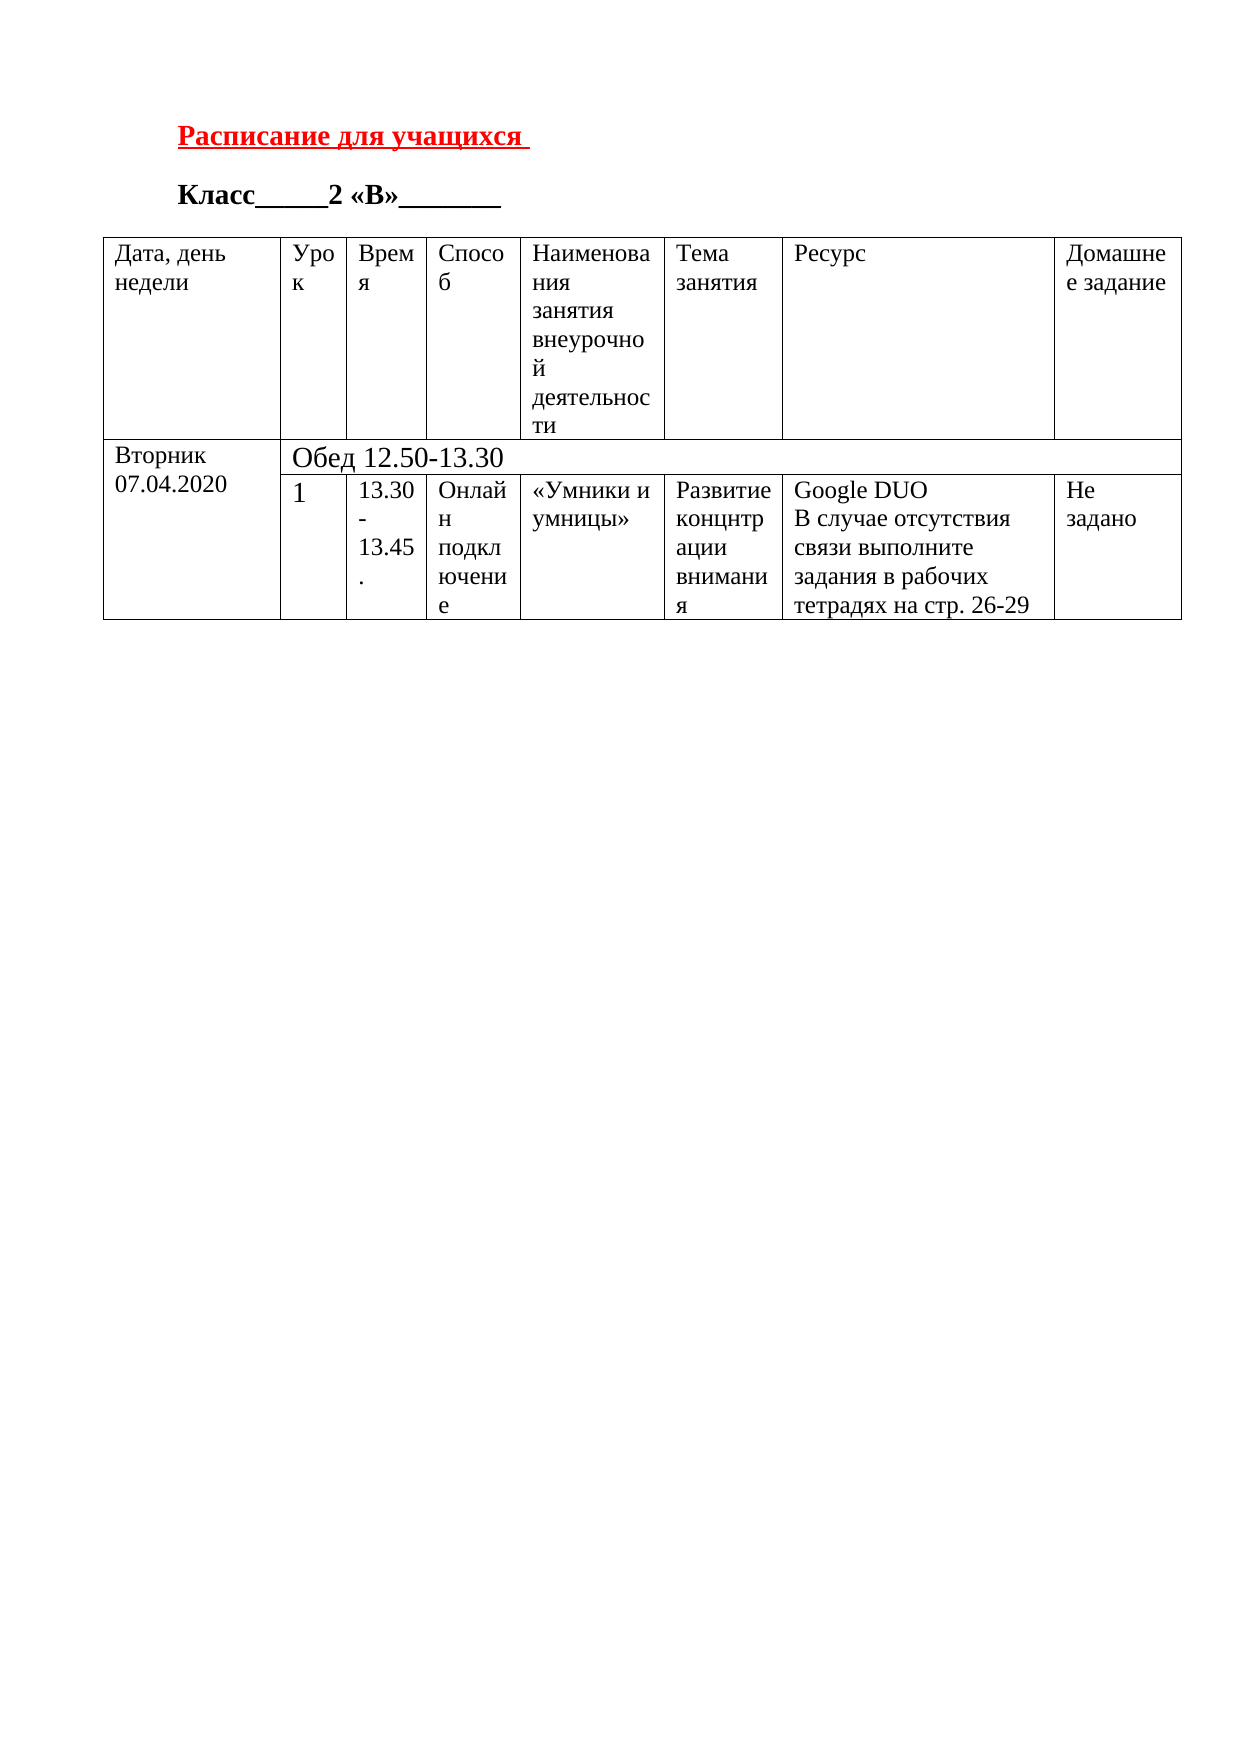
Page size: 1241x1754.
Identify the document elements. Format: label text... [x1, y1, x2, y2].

table_cell 1 [281, 475, 346, 618]
table_header Урок [281, 238, 346, 439]
table_header Домашнее задание [1055, 238, 1181, 439]
table_cell Развитие концнтрации внимания [665, 475, 782, 618]
table_cell «Умники и умницы» [521, 475, 664, 618]
table_header Дата, день недели [104, 238, 280, 439]
text Класс_____2 «В»_______ [177, 177, 1152, 211]
table_header Наименования занятия внеурочной деятельности [521, 238, 664, 439]
table_cell Не задано [1055, 475, 1181, 618]
table_cell Вторник 07.04.2020 [104, 440, 280, 618]
table_header Тема занятия [665, 238, 782, 439]
table_header Ресурс [783, 238, 1054, 439]
text Расписание для учащихся [177, 118, 1152, 152]
table_cell 13.30-13.45. [347, 475, 426, 618]
table_header Способ [427, 238, 520, 439]
table_header Время [347, 238, 426, 439]
table_cell Google DUO В случае отсутствия связи выполните задания в рабочих тетрадях на стр. 26-29 [783, 475, 1054, 618]
table_cell Обед 12.50-13.30 [281, 440, 1181, 474]
table_cell Онлайн подключение [427, 475, 520, 618]
